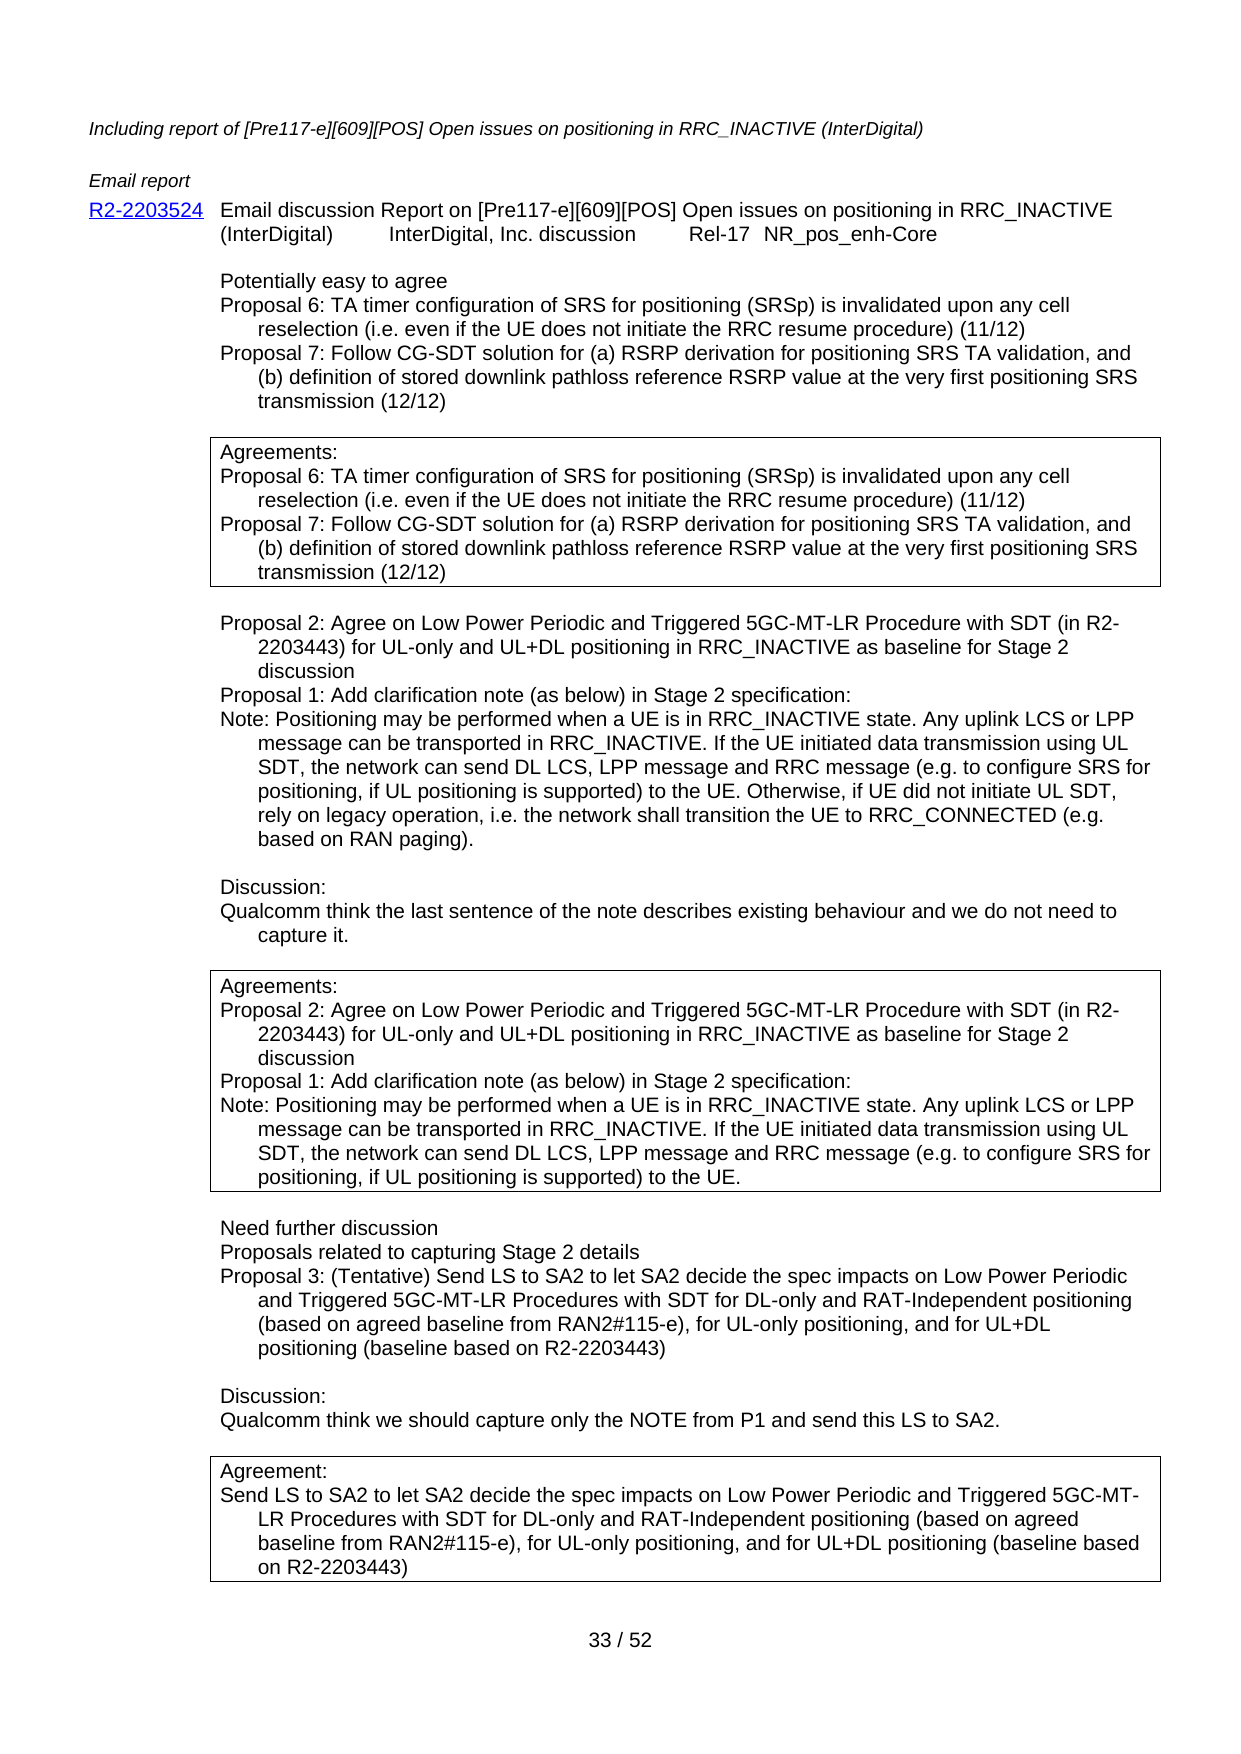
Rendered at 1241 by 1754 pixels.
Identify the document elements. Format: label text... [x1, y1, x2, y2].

text Qualcomm think we should capture only the NOTE from P1 and send this LS to SA2. [220, 1408, 1152, 1432]
title R2-2203524 Email discussion Report on [Pre117-e][609][POS] Open issues on positioning in RRC_INACTIVE (InterDigital) InterDigital, Inc. discussion Rel-17 NR_pos_enh-Core [89, 197, 1152, 245]
text Send LS to SA2 to let SA2 decide the spec impacts on Low Power Periodic and Triggered 5GC-MT-LR Procedures with SDT for DL-only and RAT-Independent positioning (based on agreed baseline from RAN2#115-e), for UL-only positioning, and for UL+DL positioning (baseline based on R2-2203443) [211, 1480, 1160, 1581]
text Proposal 6: TA timer configuration of SRS for positioning (SRSp) is invalidated upon any cell reselection (i.e. even if the UE does not initiate the RRC resume procedure) (11/12) [211, 461, 1160, 509]
text Proposal 2: Agree on Low Power Periodic and Triggered 5GC-MT-LR Procedure with SDT (in R2-2203443) for UL-only and UL+DL positioning in RRC_INACTIVE as baseline for Stage 2 discussion [220, 611, 1152, 683]
text Note: Positioning may be performed when a UE is in RRC_INACTIVE state. Any uplink LCS or LPP message can be transported in RRC_INACTIVE. If the UE initiated data transmission using UL SDT, the network can send DL LCS, LPP message and RRC message (e.g. to configure SRS for positioning, if UL positioning is supported) to the UE. [211, 1090, 1160, 1191]
text Proposal 1: Add clarification note (as below) in Stage 2 specification: [211, 1066, 1160, 1090]
text Agreements: [211, 438, 1160, 461]
text Agreement: [211, 1457, 1160, 1480]
text Note: Positioning may be performed when a UE is in RRC_INACTIVE state. Any uplink LCS or LPP message can be transported in RRC_INACTIVE. If the UE initiated data transmission using UL SDT, the network can send DL LCS, LPP message and RRC message (e.g. to configure SRS for positioning, if UL positioning is supported) to the UE. Otherwise, if UE did not initiate UL SDT, rely on legacy operation, i.e. the network shall transition the UE to RRC_CONNECTED (e.g. based on RAN paging). [220, 707, 1152, 851]
text Qualcomm think the last sentence of the note describes existing behaviour and we do not need to capture it. [220, 898, 1152, 946]
text Proposals related to capturing Stage 2 details [220, 1240, 1152, 1264]
text Discussion: [220, 874, 1152, 898]
text Agreements: [211, 971, 1160, 994]
text Discussion: [220, 1384, 1152, 1408]
text Including report of [Pre117-e][609][POS] Open issues on positioning in RRC_INACTIVE (InterDigital) [89, 118, 1152, 140]
text Proposal 1: Add clarification note (as below) in Stage 2 specification: [220, 683, 1152, 707]
text Proposal 3: (Tentative) Send LS to SA2 to let SA2 decide the spec impacts on Low Power Periodic and Triggered 5GC-MT-LR Procedures with SDT for DL-only and RAT-Independent positioning (based on agreed baseline from RAN2#115-e), for UL-only positioning, and for UL+DL positioning (baseline based on R2-2203443) [220, 1264, 1152, 1360]
text Proposal 2: Agree on Low Power Periodic and Triggered 5GC-MT-LR Procedure with SDT (in R2-2203443) for UL-only and UL+DL positioning in RRC_INACTIVE as baseline for Stage 2 discussion [211, 994, 1160, 1066]
text Need further discussion [220, 1216, 1152, 1240]
text Proposal 7: Follow CG-SDT solution for (a) RSRP derivation for positioning SRS TA validation, and (b) definition of stored downlink pathloss reference RSRP value at the very first positioning SRS transmission (12/12) [211, 509, 1160, 586]
text Proposal 7: Follow CG-SDT solution for (a) RSRP derivation for positioning SRS TA validation, and (b) definition of stored downlink pathloss reference RSRP value at the very first positioning SRS transmission (12/12) [220, 341, 1152, 413]
text Proposal 6: TA timer configuration of SRS for positioning (SRSp) is invalidated upon any cell reselection (i.e. even if the UE does not initiate the RRC resume procedure) (11/12) [220, 293, 1152, 341]
text Email report [89, 169, 1152, 191]
text Potentially easy to agree [220, 269, 1152, 293]
